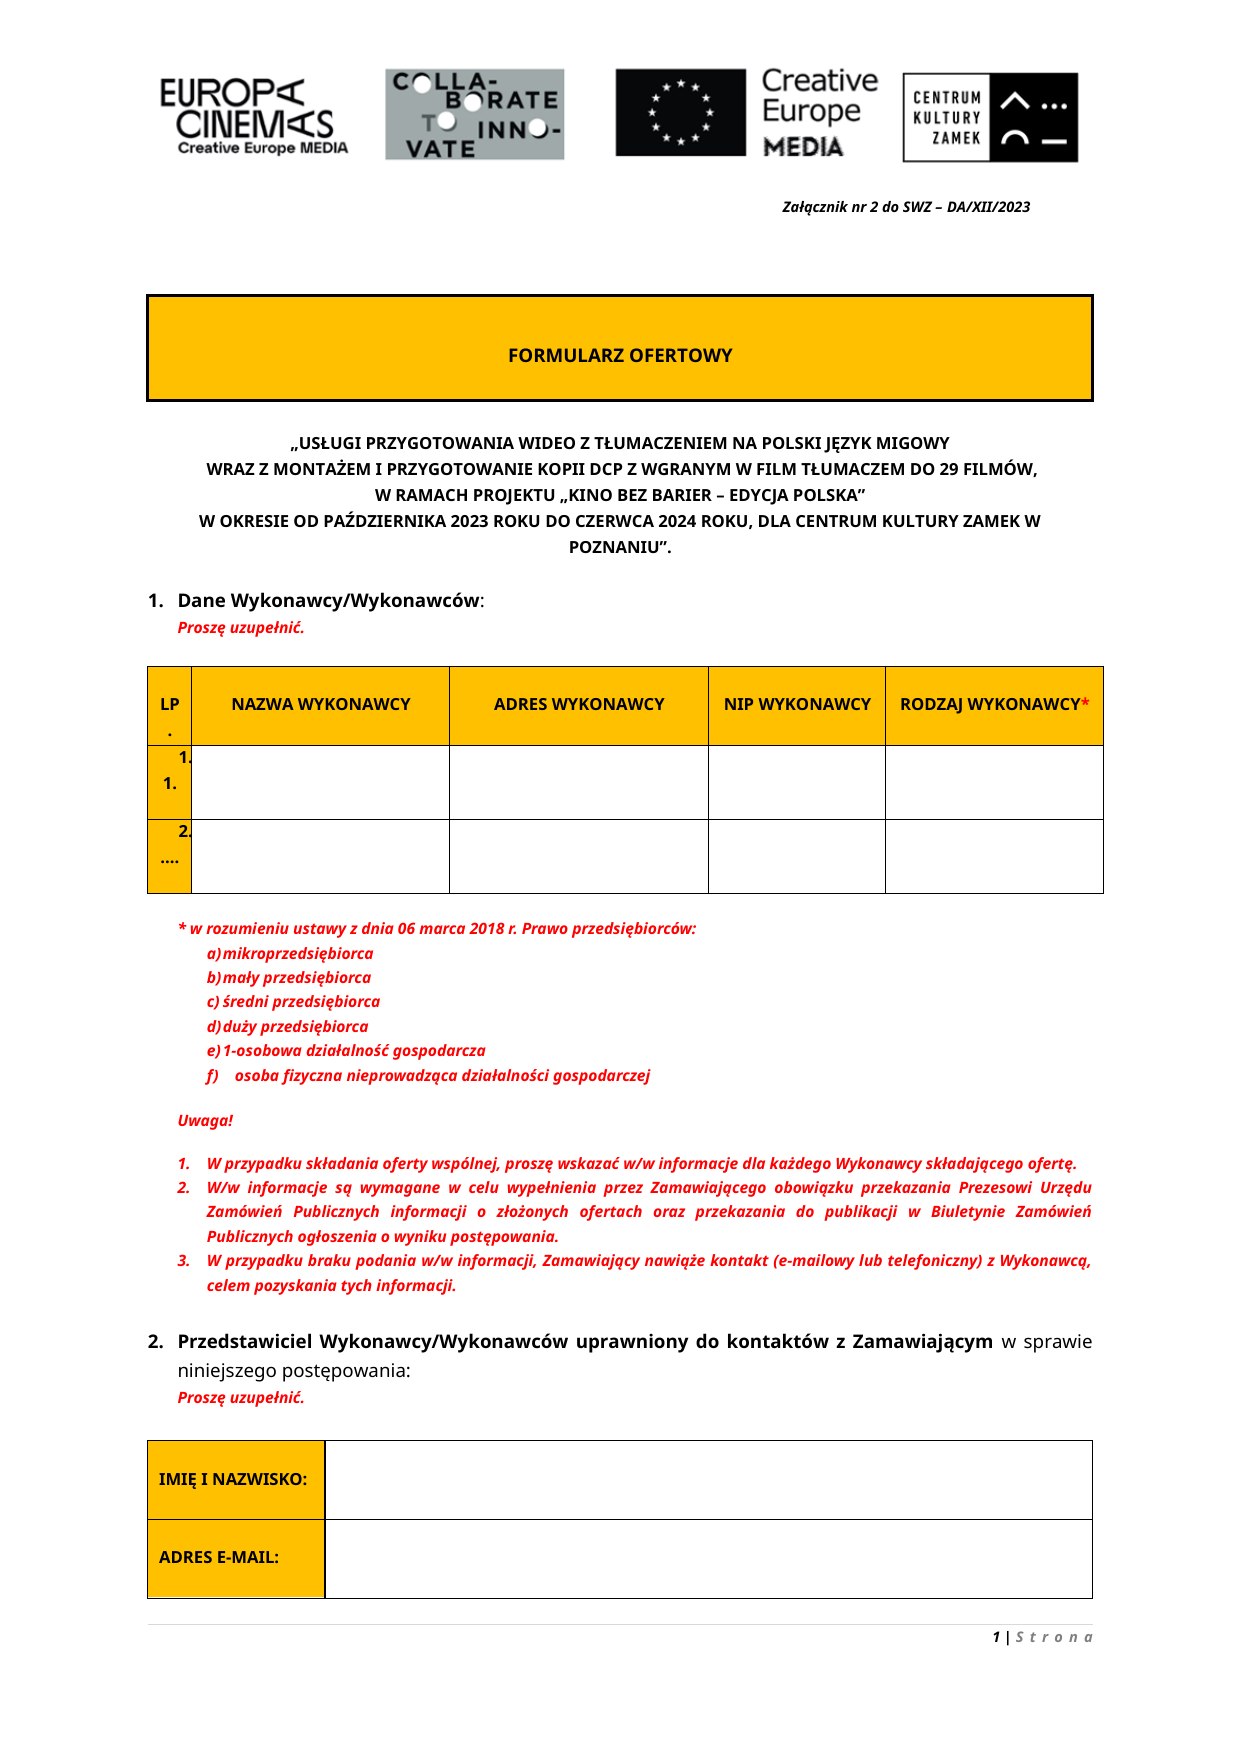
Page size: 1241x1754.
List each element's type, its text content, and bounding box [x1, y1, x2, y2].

list osoba fizyczna nieprowadząca działalności gospodarczej [207, 1064, 1093, 1086]
table_cell ADRES E-MAIL: [148, 1520, 324, 1597]
table_cell 1. [148, 746, 191, 819]
table_cell [886, 820, 1103, 893]
table_header LP. [148, 667, 191, 745]
text W RAMACH PROJEKTU „KINO BEZ BARIER – EDYCJA POLSKA” [148, 483, 1093, 506]
table_header ADRES WYKONAWCY [450, 667, 708, 745]
list W przypadku braku podania w/w informacji, Zamawiający nawiąże kontakt (e-mailowy lub telefoniczny) z Wykonawcą, celem pozyskania tych informacji. [177, 1250, 1093, 1296]
list 1-osobowa działalność gospodarcza [207, 1040, 1093, 1061]
table_cell [886, 746, 1103, 819]
table_cell .... [148, 820, 191, 893]
text Proszę uzupełnić. [177, 617, 1093, 638]
list W/w informacje są wymagane w celu wypełnienia przez Zamawiającego obowiązku przekazania Prezesowi Urzędu Zamówień Publicznych informacji o złożonych ofertach oraz przekazania do publikacji w Biuletynie Zamówień Publicznych ogłoszenia o wyniku postępowania. [177, 1177, 1093, 1247]
list mikroprzedsiębiorca [207, 942, 1093, 964]
list W przypadku składania oferty wspólnej, proszę wskazać w/w informacje dla każdego Wykonawcy składającego ofertę. [177, 1152, 1093, 1174]
table_cell [450, 820, 708, 893]
list Przedstawiciel Wykonawcy/Wykonawców uprawniony do kontaktów z Zamawiającym w sprawie niniejszego postępowania: [148, 1328, 1093, 1383]
table_header NIP WYKONAWCY [709, 667, 885, 745]
list Dane Wykonawcy/Wykonawców: [148, 587, 1107, 613]
table_header NAZWA WYKONAWCY [192, 667, 449, 745]
picture [147, 59, 1093, 173]
table_cell [326, 1520, 1092, 1597]
table_header IMIĘ I NAZWISKO: [148, 1441, 324, 1519]
text Uwaga! [148, 1110, 1093, 1131]
table_cell [709, 820, 885, 893]
text W OKRESIE OD PAŹDZIERNIKA 2023 ROKU DO CZERWCA 2024 ROKU, DLA CENTRUM KULTURY ZAMEK W POZNANIU”. [148, 509, 1093, 558]
text „USŁUGI PRZYGOTOWANIA WIDEO Z TŁUMACZENIEM NA POLSKI JĘZYK MIGOWY [148, 431, 1093, 454]
text Proszę uzupełnić. [177, 1386, 1093, 1408]
table_header FORMULARZ OFERTOWY [149, 297, 1091, 399]
text * w rozumieniu ustawy z dnia 06 marca 2018 r. Prawo przedsiębiorców: [148, 918, 1093, 939]
list średni przedsiębiorca [207, 991, 1093, 1012]
table_cell [192, 820, 449, 893]
table_cell [450, 746, 708, 819]
table_header [326, 1441, 1092, 1519]
table_cell [192, 746, 449, 819]
list mały przedsiębiorca [207, 967, 1093, 988]
list duży przedsiębiorca [207, 1016, 1093, 1037]
table_header RODZAJ WYKONAWCY* [886, 667, 1103, 745]
table_cell [709, 746, 885, 819]
text WRAZ Z MONTAŻEM I PRZYGOTOWANIE KOPII DCP Z WGRANYM W FILM TŁUMACZEM DO 29 FILMÓW, [148, 457, 1093, 480]
